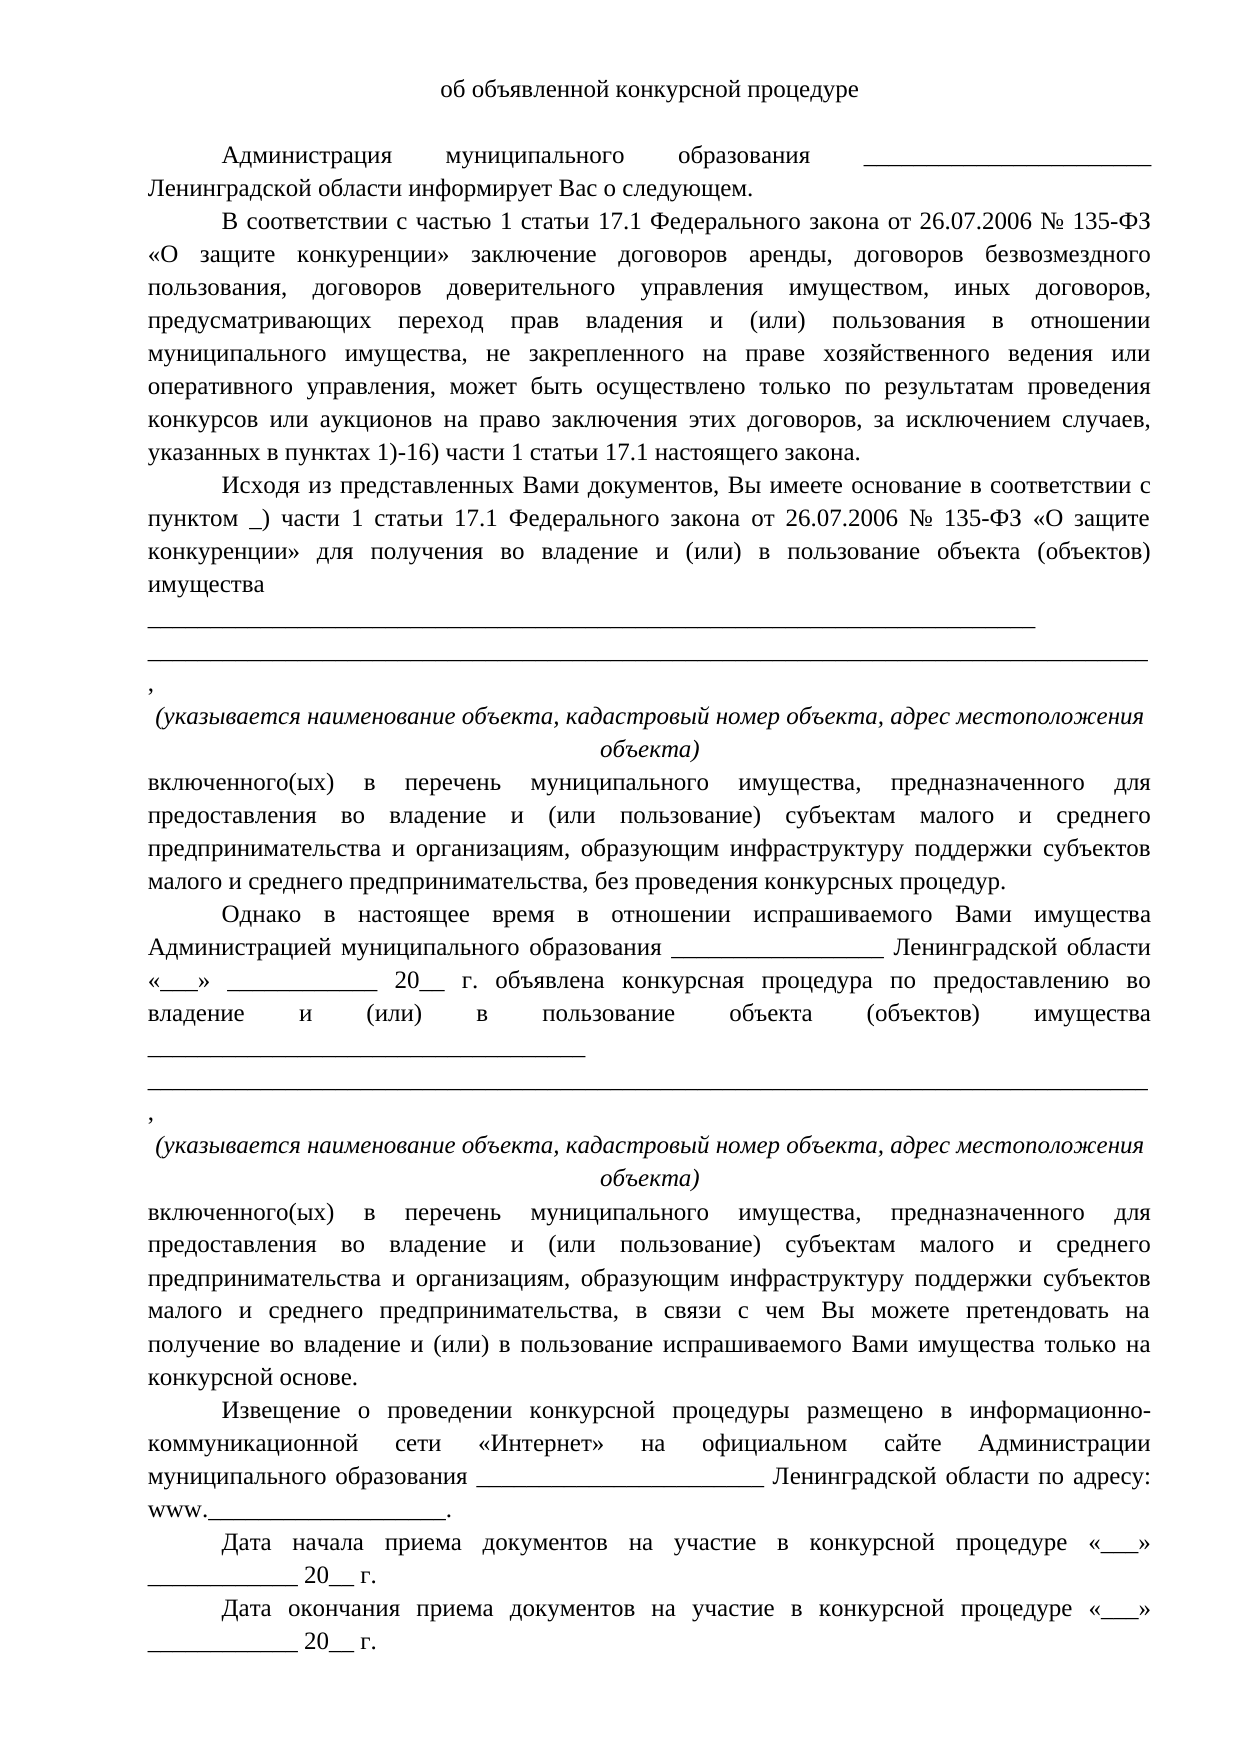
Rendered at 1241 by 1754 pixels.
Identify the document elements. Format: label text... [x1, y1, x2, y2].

text (указывается наименование объекта, кадастровый номер объекта, адрес местоположения объекта) [148, 701, 1152, 763]
text включенного(ых) в перечень муниципального имущества, предназначенного для предоставления во владение и (или пользование) субъектам малого и среднего предпринимательства и организациям, образующим инфраструктуру поддержки субъектов малого и среднего предпринимательства, в связи с чем Вы можете претендовать на получение во владение и (или) в пользование испрашиваемого Вами имущества только на конкурсной основе. [148, 1197, 1152, 1390]
text ________________________________________________________________________________, [148, 635, 1152, 697]
text Извещение о проведении конкурсной процедуры размещено в информационно-коммуникационной сети «Интернет» на официальном сайте Администрации муниципального образования _______________________ Ленинградской области по адресу: www.___________________. [148, 1395, 1152, 1522]
text Дата окончания приема документов на участие в конкурсной процедуре «___» ____________ 20__ г. [148, 1593, 1152, 1654]
text включенного(ых) в перечень муниципального имущества, предназначенного для предоставления во владение и (или пользование) субъектам малого и среднего предпринимательства и организациям, образующим инфраструктуру поддержки субъектов малого и среднего предпринимательства, без проведения конкурсных процедур. [148, 767, 1152, 895]
text об объявленной конкурсной процедуре [148, 74, 1152, 103]
text Администрация муниципального образования _______________________ Ленинградской области информирует Вас о следующем. [148, 140, 1152, 202]
text Дата начала приема документов на участие в конкурсной процедуре «___» ____________ 20__ г. [148, 1527, 1152, 1588]
text (указывается наименование объекта, кадастровый номер объекта, адрес местоположения объекта) [148, 1131, 1152, 1192]
text ________________________________________________________________________________, [148, 1064, 1152, 1126]
text В соответствии с частью 1 статьи 17.1 Федерального закона от 26.07.2006 № 135-ФЗ «О защите конкуренции» заключение договоров аренды, договоров безвозмездного пользования, договоров доверительного управления имуществом, иных договоров, предусматривающих переход прав владения и (или) пользования в отношении муниципального имущества, не закрепленного на праве хозяйственного ведения или оперативного управления, может быть осуществлено только по результатам проведения конкурсов или аукционов на право заключения этих договоров, за исключением случаев, указанных в пунктах 1)-16) части 1 статьи 17.1 настоящего закона. [148, 206, 1152, 466]
text Исходя из представленных Вами документов, Вы имеете основание в соответствии с пунктом _) части 1 статьи 17.1 Федерального закона от 26.07.2006 № 135-ФЗ «О защите конкуренции» для получения во владение и (или) в пользование объекта (объектов) имущества _______________________________________________________________________ [148, 470, 1152, 631]
text Однако в настоящее время в отношении испрашиваемого Вами имущества Администрацией муниципального образования _________________ Ленинградской области «___» ____________ 20__ г. объявлена конкурсная процедура по предоставлению во владение и (или) в пользование объекта (объектов) имущества ___________________________________ [148, 899, 1152, 1060]
